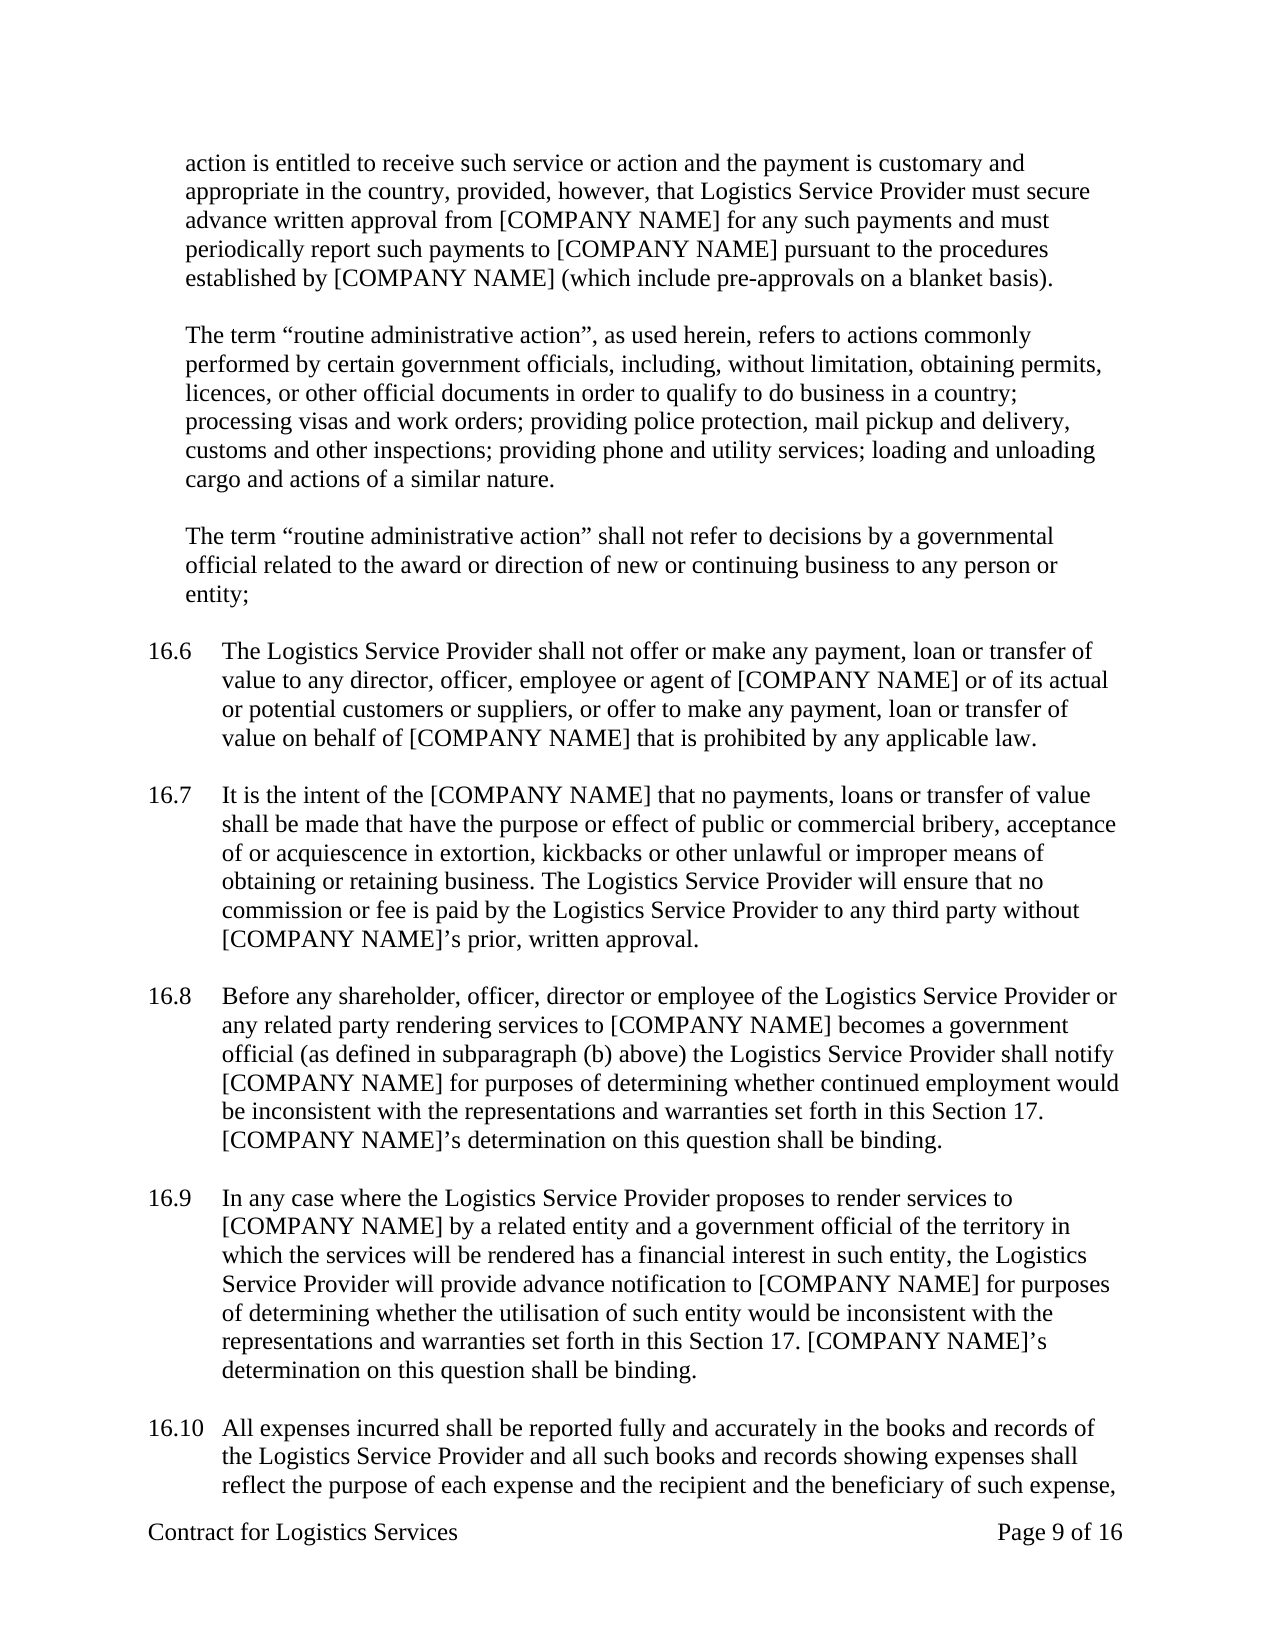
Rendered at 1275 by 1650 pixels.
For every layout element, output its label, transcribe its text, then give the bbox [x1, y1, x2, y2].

text The term “routine administrative action”, as used herein, refers to actions commonly performed by certain government officials, including, without limitation, obtaining permits, licences, or other official documents in order to qualify to do business in a country; processing visas and work orders; providing police protection, mail pickup and delivery, customs and other inspections; providing phone and utility services; loading and unloading cargo and actions of a similar nature. [185, 320, 1127, 493]
text 16.9 In any case where the Logistics Service Provider proposes to render services to [COMPANY NAME] by a related entity and a government official of the territory in which the services will be rendered has a financial interest in such entity, the Logistics Service Provider will provide advance notification to [COMPANY NAME] for purposes of determining whether the utilisation of such entity would be inconsistent with the representations and warranties set forth in this Section 17. [COMPANY NAME]’s determination on this question shall be binding. [148, 1183, 1127, 1384]
text 16.8 Before any shareholder, officer, director or employee of the Logistics Service Provider or any related party rendering services to [COMPANY NAME] becomes a government official (as defined in subparagraph (b) above) the Logistics Service Provider shall notify [COMPANY NAME] for purposes of determining whether continued employment would be inconsistent with the representations and warranties set forth in this Section 17. [COMPANY NAME]’s determination on this question shall be binding. [148, 981, 1127, 1154]
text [185, 148, 1127, 291]
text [148, 1413, 1127, 1499]
text The term “routine administrative action” shall not refer to decisions by a governmental official related to the award or direction of new or continuing business to any person or entity; [185, 521, 1127, 608]
text 16.7 It is the intent of the [COMPANY NAME] that no payments, loans or transfer of value shall be made that have the purpose or effect of public or commercial bribery, acceptance of or acquiescence in extortion, kickbacks or other unlawful or improper means of obtaining or retaining business. The Logistics Service Provider will ensure that no commission or fee is paid by the Logistics Service Provider to any third party without [COMPANY NAME]’s prior, written approval. [148, 780, 1127, 953]
text 16.6 The Logistics Service Provider shall not offer or make any payment, loan or transfer of value to any director, officer, employee or agent of [COMPANY NAME] or of its actual or potential customers or suppliers, or offer to make any payment, loan or transfer of value on behalf of [COMPANY NAME] that is prohibited by any applicable law. [148, 636, 1127, 751]
